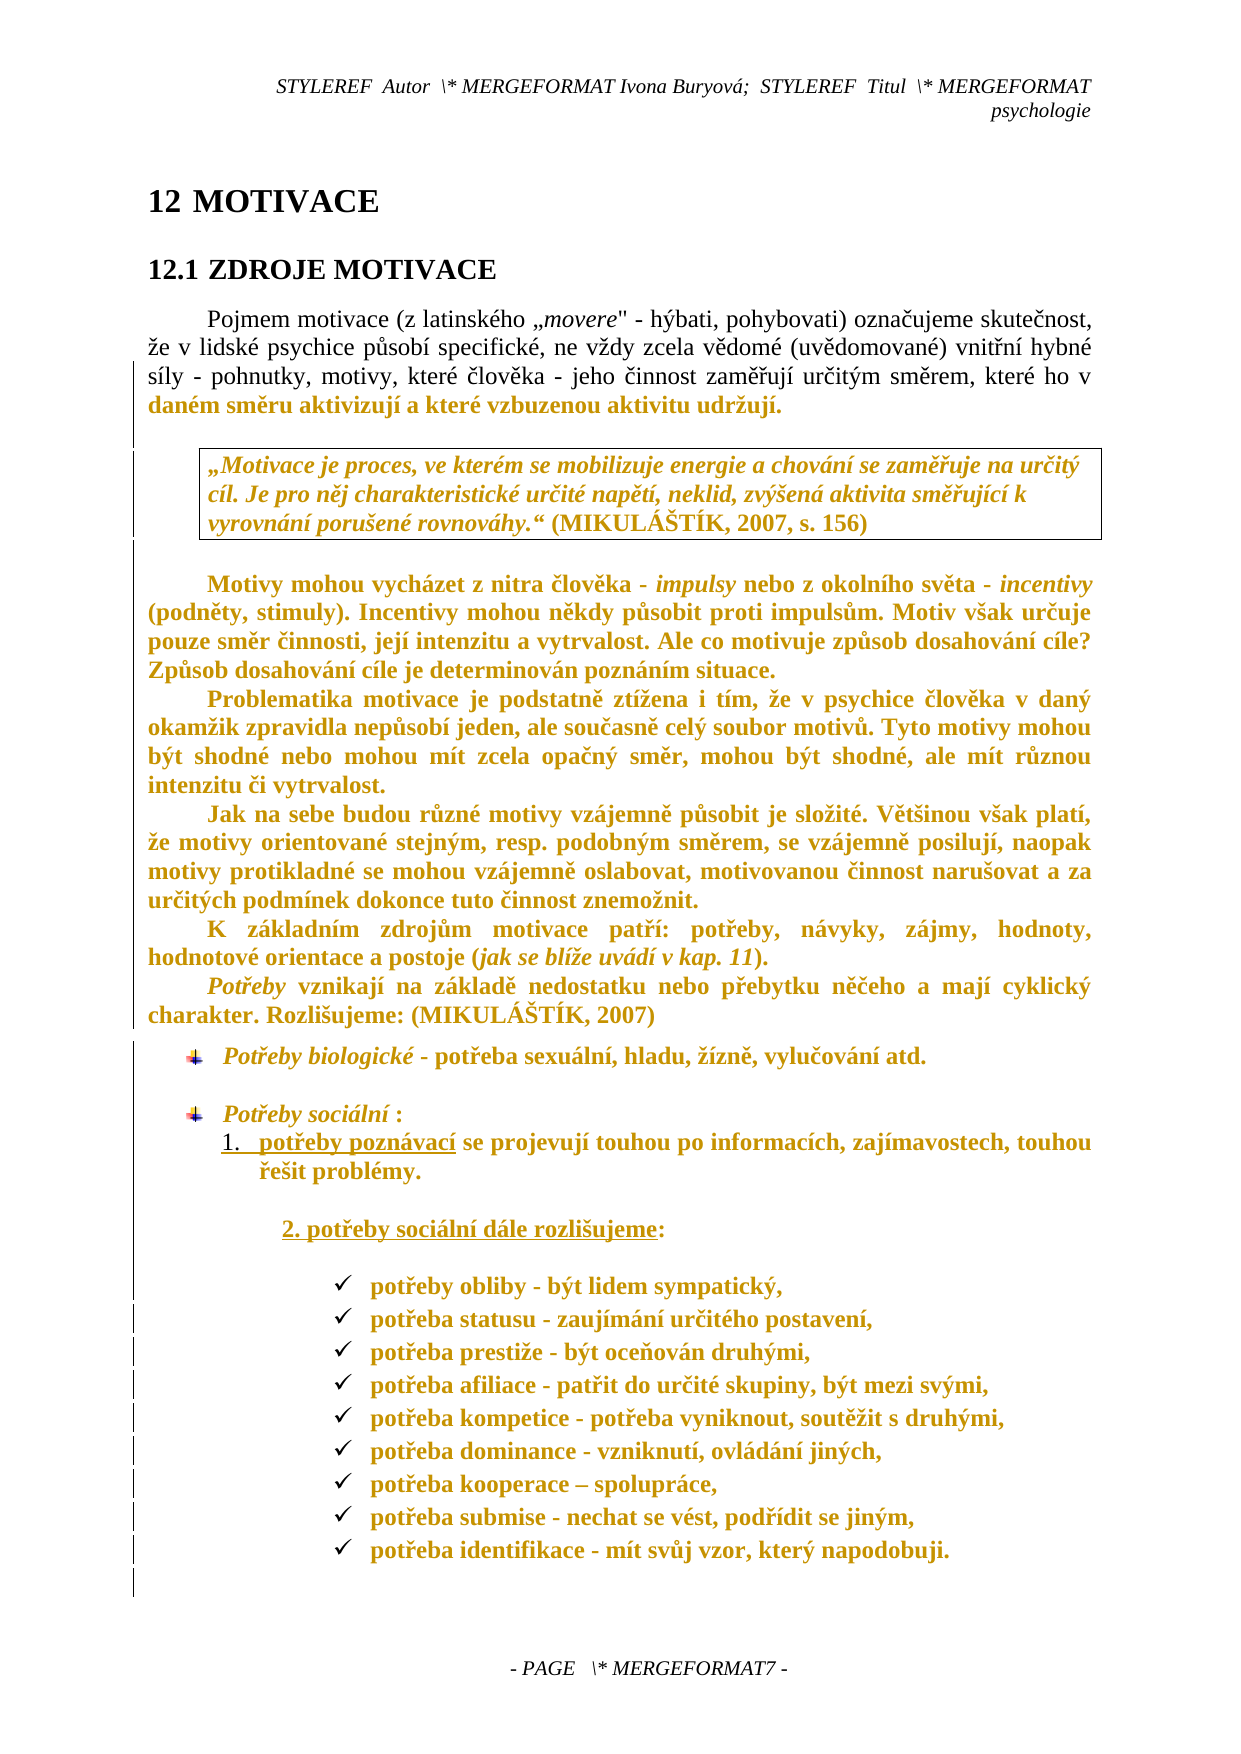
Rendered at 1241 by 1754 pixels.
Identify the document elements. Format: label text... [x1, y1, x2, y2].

list potřeba prestiže - být oceňován druhými, [333, 1337, 1092, 1366]
list potřeby poznávací se projevují touhou po informacích, zajímavostech, touhou řešit problémy. [221, 1127, 1092, 1185]
list potřeba dominance - vzniknutí, ovládání jiných, [333, 1436, 1092, 1465]
text „Motivace je proces, ve kterém se mobilizuje energie a chování se zaměřuje na určitý cíl. Je pro něj charakteristické určité napětí, neklid, zvýšená aktivita směřující k vyrovnání porušené rovnováhy.“ (MIKULÁŠTÍK, 2007, s. 156) [200, 449, 1101, 539]
text Jak na sebe budou různé motivy vzájemně působit je složité. Většinou však platí, že motivy orientované stejným, resp. podobným směrem, se vzájemně posilují, naopak motivy protikladné se mohou vzájemně oslabovat, motivovanou činnost narušovat a za určitých podmínek dokonce tuto činnost znemožnit. [148, 799, 1092, 914]
text 2. potřeby sociální dále rozlišujeme: [208, 1214, 1092, 1242]
subtitle MOTIVACE [148, 181, 1092, 219]
subtitle ZDROJE MOTIVACE [148, 252, 1092, 286]
text Potřeby vznikají na základě nedostatku nebo přebytku něčeho a mají cyklický charakter. Rozlišujeme: (MIKULÁŠTÍK, 2007) [148, 971, 1092, 1029]
list Potřeby biologické - potřeba sexuální, hladu, žízně, vylučování atd. [185, 1041, 1092, 1070]
picture [186, 1105, 203, 1122]
text Pojmem motivace (z latinského „movere" - hýbati, pohybovati) označujeme skutečnost, že v lidské psychice působí specifické, ne vždy zcela vědomé (uvědomované) vnitřní hybné síly - pohnutky, motivy, které člověka - jeho činnost zaměřují určitým směrem, které ho v daném směru aktivizují a které vzbuzenou aktivitu udržují. [148, 304, 1092, 419]
picture [186, 1048, 203, 1065]
list Potřeby sociální : [185, 1099, 1092, 1127]
list potřeba kompetice - potřeba vyniknout, soutěžit s druhými, [333, 1403, 1092, 1432]
list potřeby obliby - být lidem sympatický, [333, 1271, 1092, 1300]
list potřeba afiliace - patřit do určité skupiny, být mezi svými, [333, 1370, 1092, 1399]
list potřeba submise - nechat se vést, podřídit se jiným, [333, 1502, 1092, 1531]
list potřeba kooperace – spolupráce, [333, 1469, 1092, 1498]
text Problematika motivace je podstatně ztížena i tím, že v psychice člověka v daný okamžik zpravidla nepůsobí jeden, ale současně celý soubor motivů. Tyto motivy mohou být shodné nebo mohou mít zcela opačný směr, mohou být shodné, ale mít různou intenzitu či vytrvalost. [148, 684, 1092, 799]
list potřeba identifikace - mít svůj vzor, který napodobuji. [333, 1535, 1092, 1564]
text K základním zdrojům motivace patří: potřeby, návyky, zájmy, hodnoty, hodnotové orientace a postoje (jak se blíže uvádí v kap. 11). [148, 914, 1092, 971]
text Motivy mohou vycházet z nitra člověka - impulsy nebo z okolního světa - incentivy (podněty, stimuly). Incentivy mohou někdy působit proti impulsům. Motiv však určuje pouze směr činnosti, její intenzitu a vytrvalost. Ale co motivuje způsob dosahování cíle? Způsob dosahování cíle je determinován poznáním situace. [148, 569, 1092, 684]
list potřeba statusu - zaujímání určitého postavení, [333, 1304, 1092, 1333]
